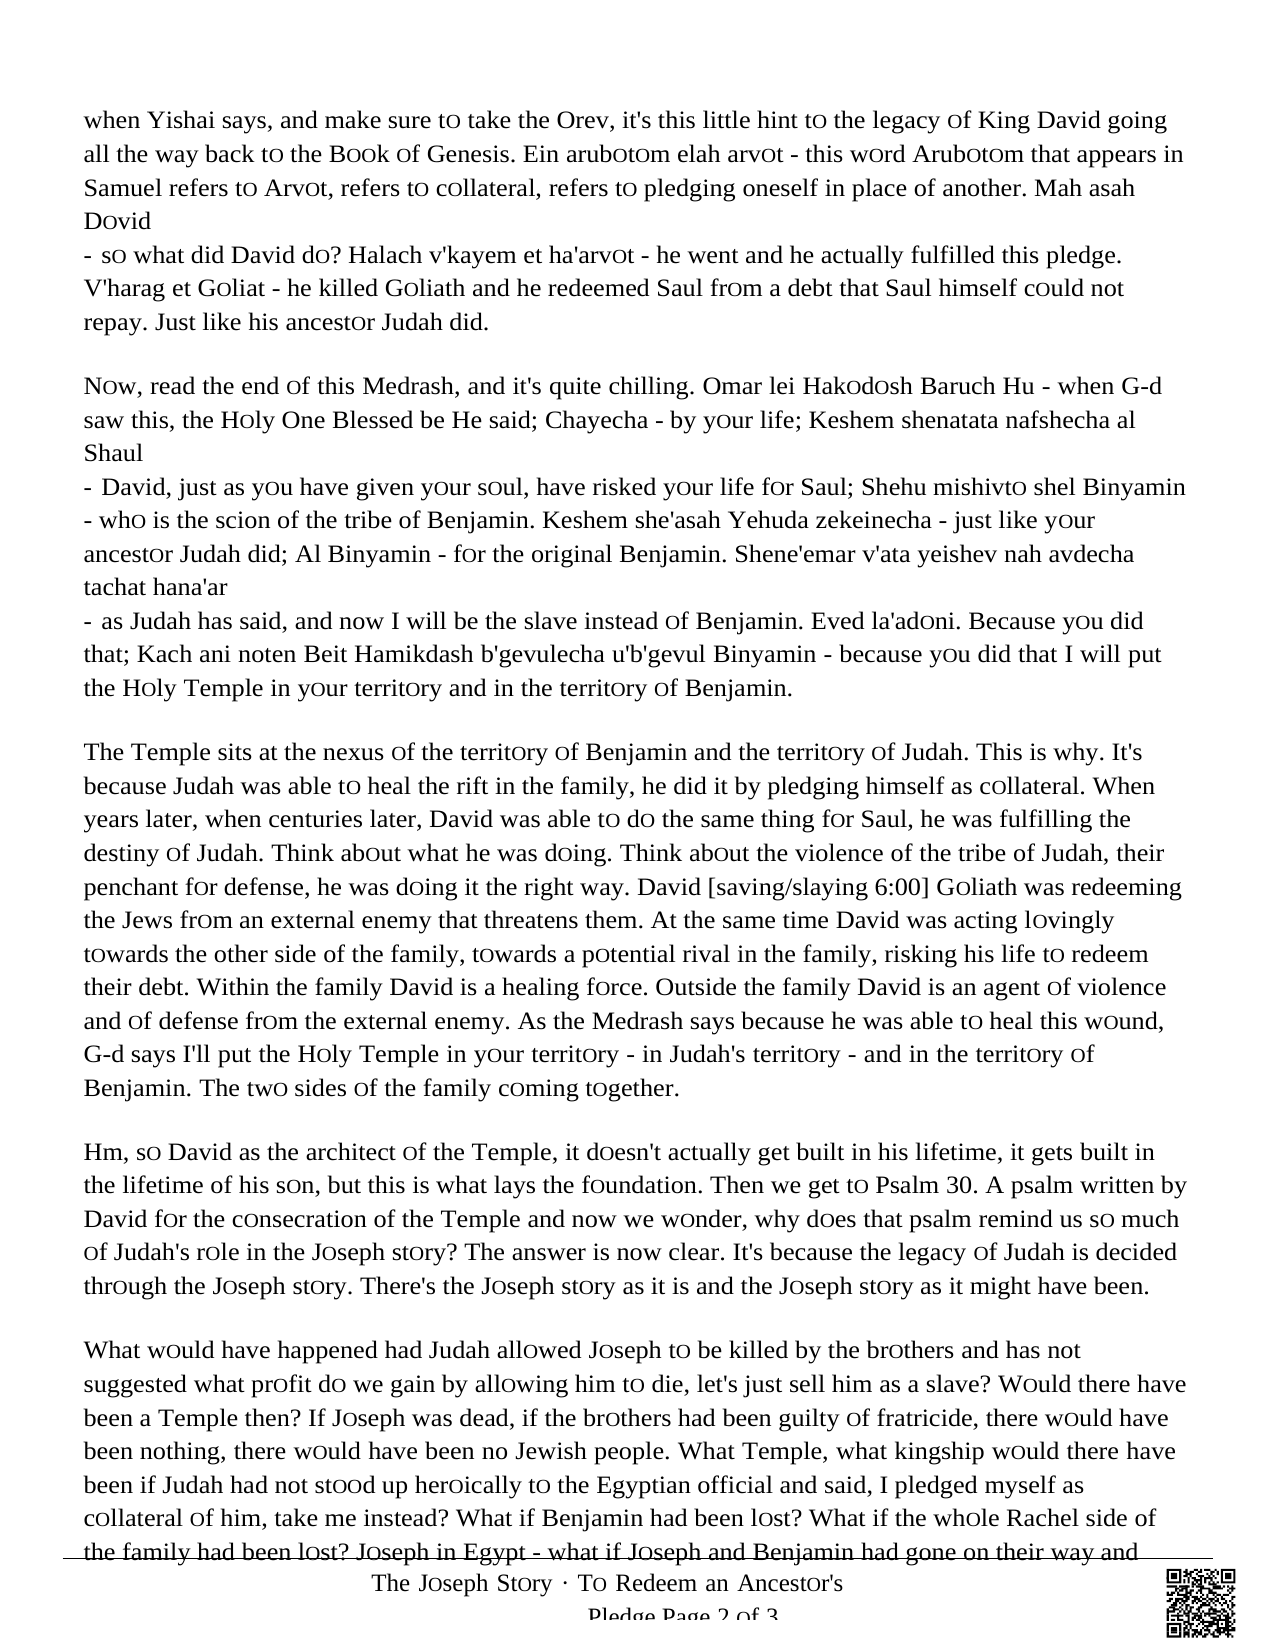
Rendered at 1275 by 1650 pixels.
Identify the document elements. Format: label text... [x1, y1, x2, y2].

text Now, read the end of this Medrash, and it's quite chilling. Omar lei Hakodosh Baruch Hu - when G-d saw this, the Holy One Blessed be He said; Chayecha - by your life; Keshem shenatata nafshecha al Shaul [83, 371, 1188, 467]
text Hm, so David as the architect of the Temple, it doesn't actually get built in his lifetime, it gets built in the lifetime of his son, but this is what lays the foundation. Then we get to Psalm 30. A psalm written by David for the consecration of the Temple and now we wonder, why does that psalm remind us so much of Judah's role in the Joseph story? The answer is now clear. It's because the legacy of Judah is decided through the Joseph story. There's the Joseph story as it is and the Joseph story as it might have been. [83, 1137, 1192, 1300]
text The Temple sits at the nexus of the territory of Benjamin and the territory of Judah. This is why. It's because Judah was able to heal the rift in the family, he did it by pledging himself as collateral. When years later, when centuries later, David was able to do the same thing for Saul, he was fulfilling the destiny of Judah. Think about what he was doing. Think about the violence of the tribe of Judah, their penchant for defense, he was doing it the right way. David [saving/slaying 6:00] Goliath was redeeming the Jews from an external enemy that threatens them. At the same time David was acting lovingly towards the other side of the family, towards a potential rival in the family, risking his life to redeem their debt. Within the family David is a healing force. Outside the family David is an agent of violence and of defense from the external enemy. As the Medrash says because he was able to heal this wound, G-d says I'll put the Holy Temple in your territory - in Judah's territory - and in the territory of Benjamin. The two sides of the family coming together. [83, 737, 1192, 1102]
list David, just as you have given your soul, have risked your life for Saul; Shehu mishivto shel Binyamin - who is the scion of the tribe of Benjamin. Keshem she'asah Yehuda zekeinecha - just like your ancestor Judah did; Al Binyamin - for the original Benjamin. Shene'emar v'ata yeishev nah avdecha tachat hana'ar [83, 472, 1186, 601]
list so what did David do? Halach v'kayem et ha'arvot - he went and he actually fulfilled this pledge. V'harag et Goliat - he killed Goliath and he redeemed Saul from a debt that Saul himself could not repay. Just like his ancestor Judah did. [83, 240, 1186, 336]
text when Yishai says, and make sure to take the Orev, it's this little hint to the legacy of King David going all the way back to the Book of Genesis. Ein arubotom elah arvot - this word Arubotom that appears in Samuel refers to Arvot, refers to collateral, refers to pledging oneself in place of another. Mah asah Dovid [83, 106, 1185, 235]
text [83, 1336, 1187, 1566]
list as Judah has said, and now I will be the slave instead of Benjamin. Eved la'adoni. Because you did that; Kach ani noten Beit Hamikdash b'gevulecha u'b'gevul Binyamin - because you did that I will put the Holy Temple in your territory and in the territory of Benjamin. [83, 606, 1177, 702]
